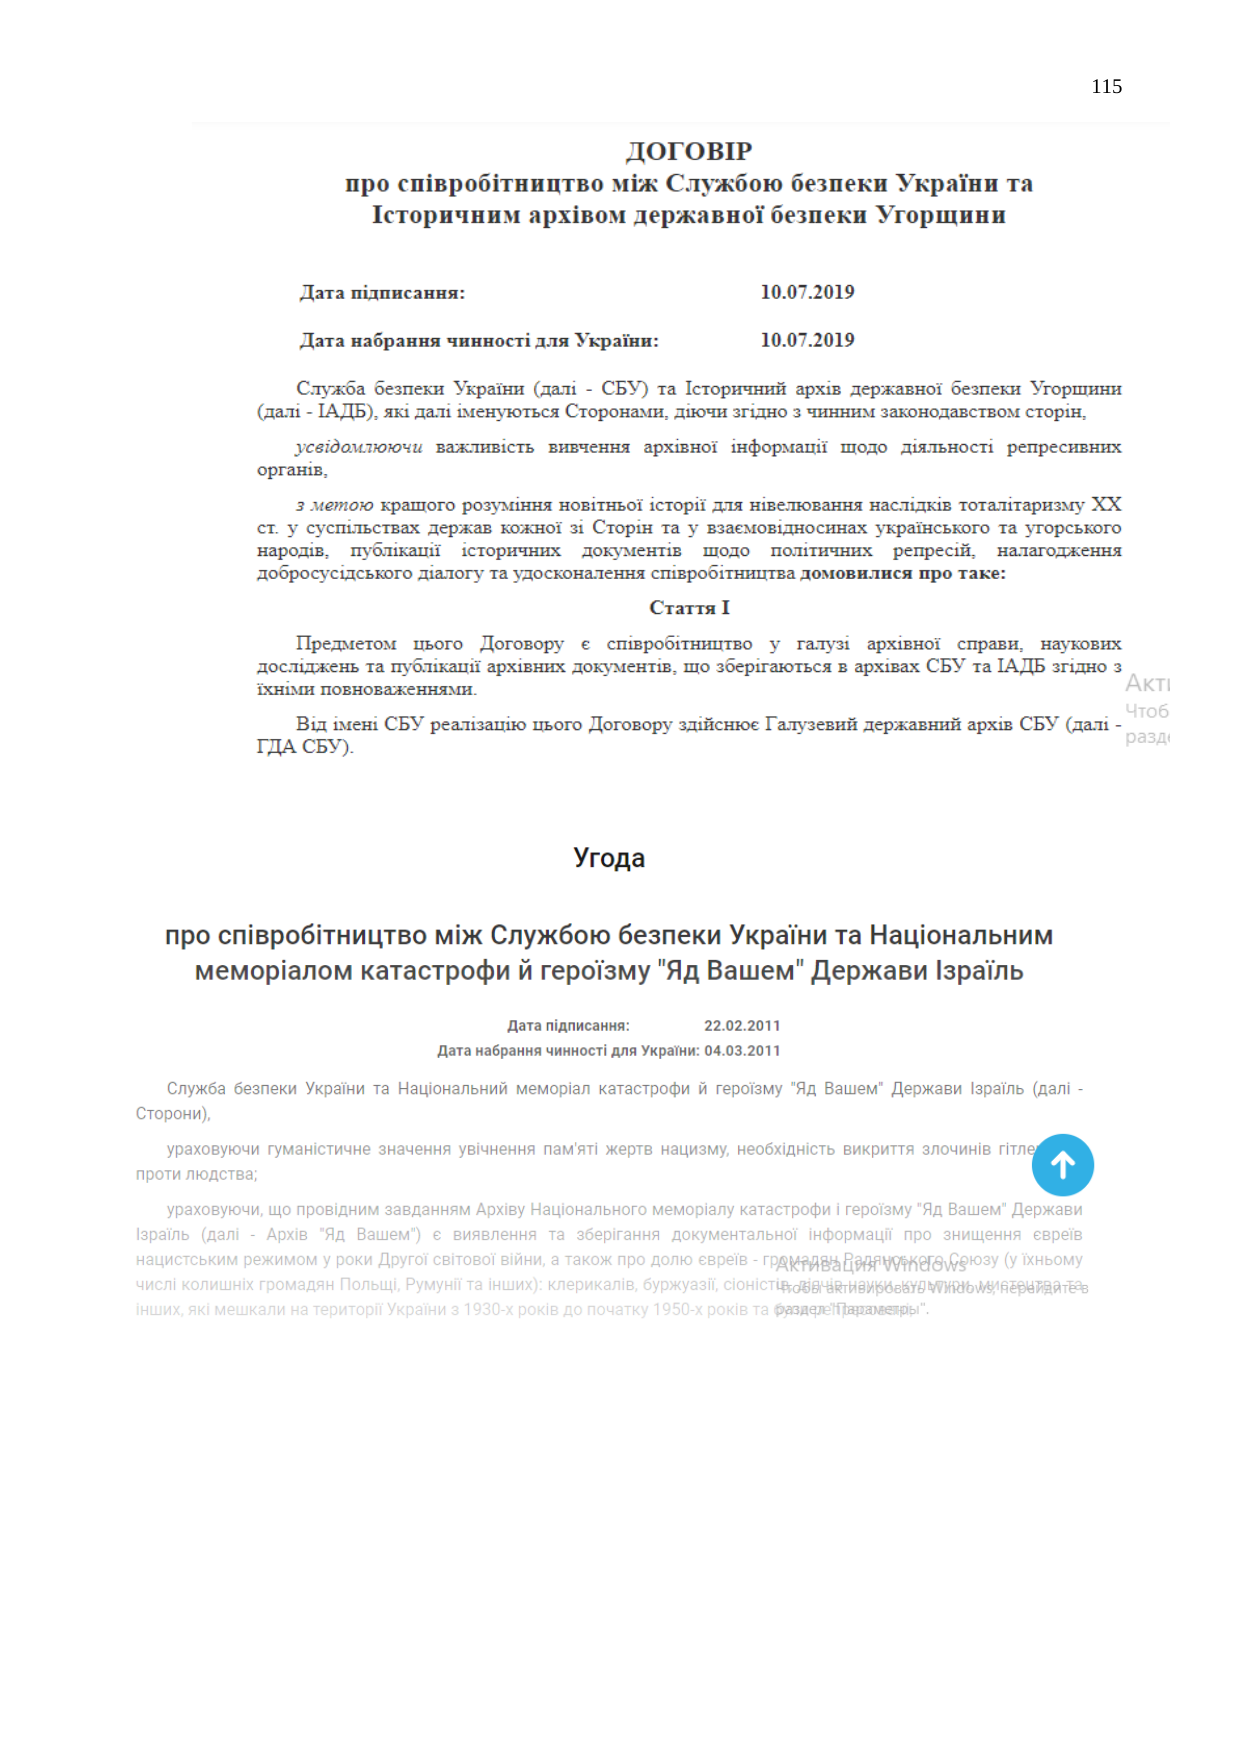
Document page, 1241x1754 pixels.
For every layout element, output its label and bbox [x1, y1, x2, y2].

picture [118, 839, 1114, 1336]
picture [191, 122, 1170, 772]
